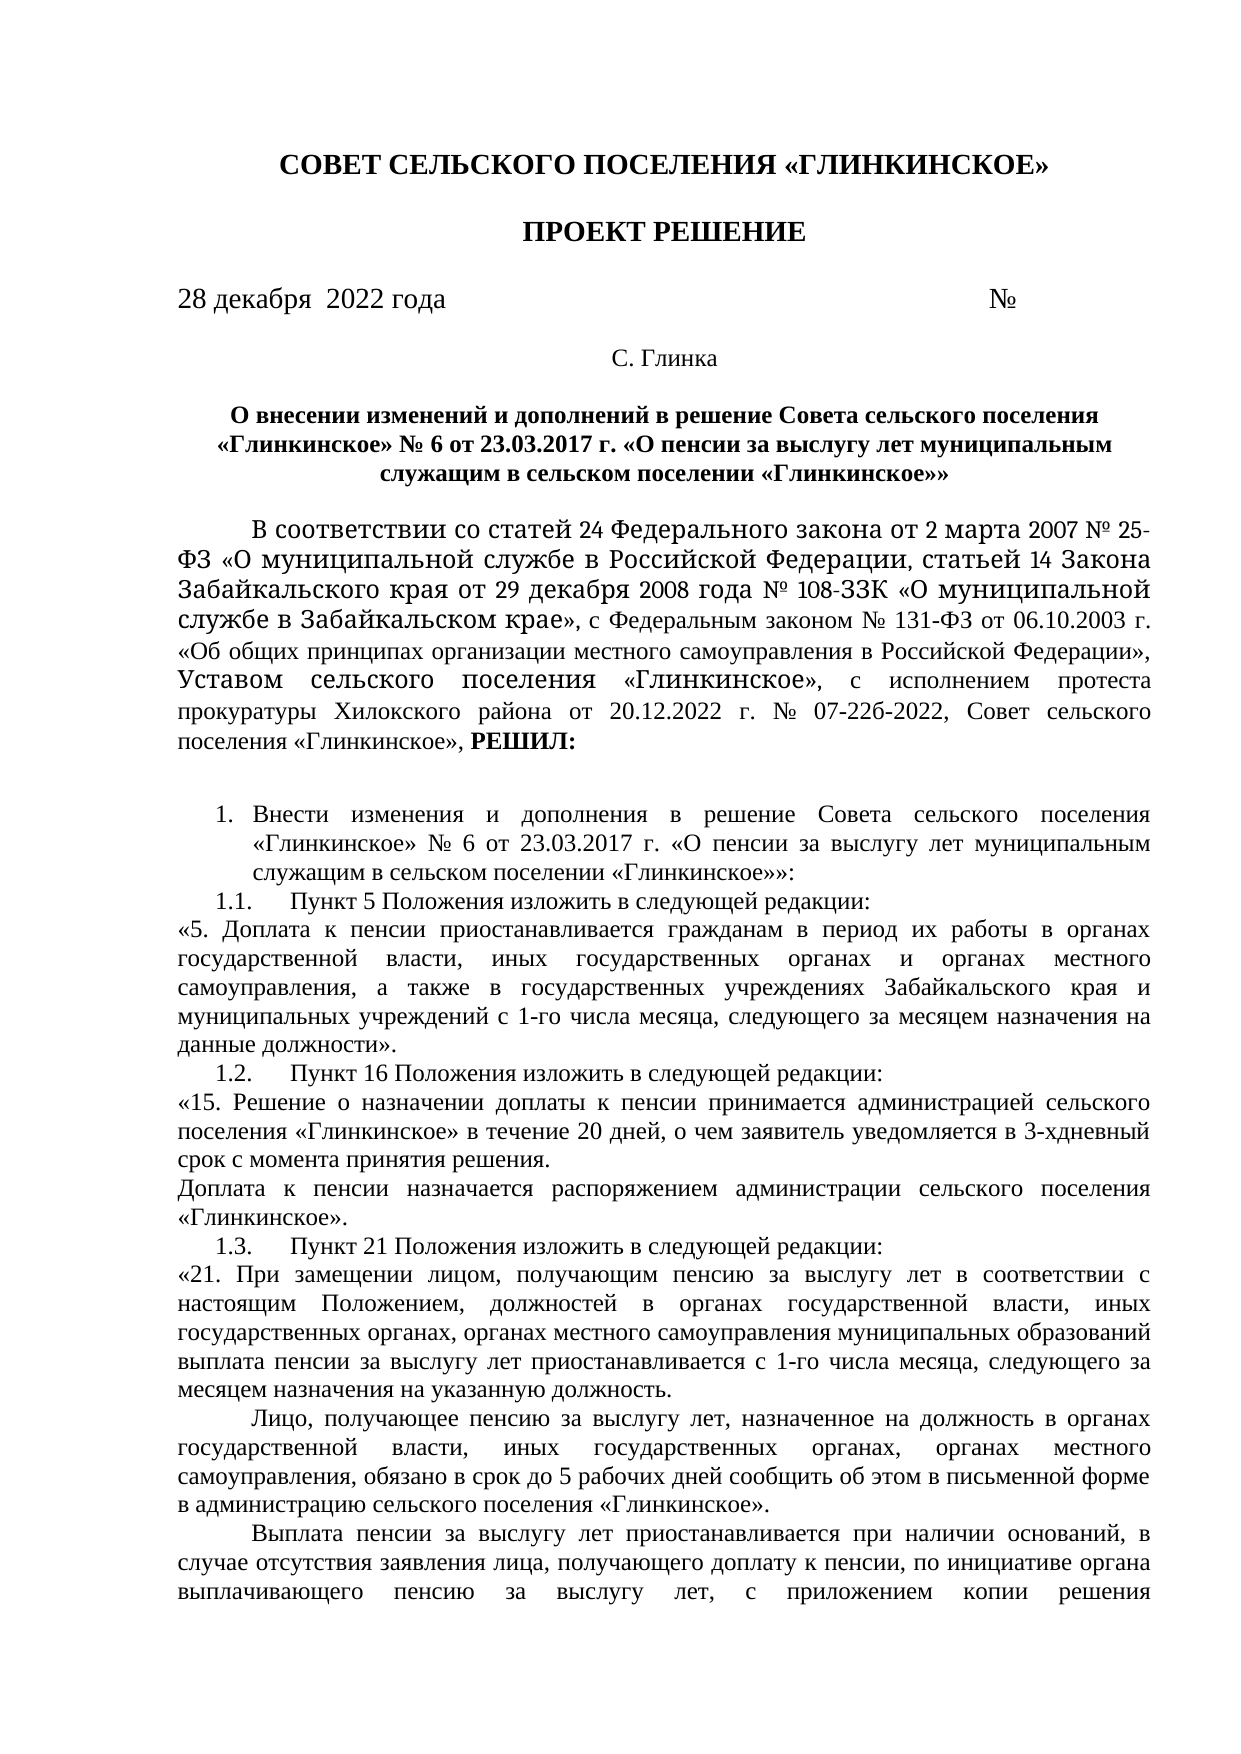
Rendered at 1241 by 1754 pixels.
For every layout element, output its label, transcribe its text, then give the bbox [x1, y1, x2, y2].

list Внести изменения и дополнения в решение Совета сельского поселения «Глинкинское» № 6 от 23.03.2017 г. «О пенсии за выслугу лет муниципальным служащим в сельском поселении «Глинкинское»»: [215, 799, 1152, 886]
text О внесении изменений и дополнений в решение Совета сельского поселения «Глинкинское» № 6 от 23.03.2017 г. «О пенсии за выслугу лет муниципальным служащим в сельском поселении «Глинкинское»» [177, 400, 1152, 486]
list Пункт 5 Положения изложить в следующей редакции: [215, 886, 1152, 914]
list Пункт 21 Положения изложить в следующей редакции: [215, 1231, 1152, 1259]
list Пункт 16 Положения изложить в следующей редакции: [215, 1058, 1152, 1087]
text СОВЕТ СЕЛЬСКОГО ПОСЕЛЕНИЯ «ГЛИНКИНСКОЕ» [177, 147, 1152, 180]
text «15. Решение о назначении доплаты к пенсии принимается администрацией сельского поселения «Глинкинское» в течение 20 дней, о чем заявитель уведомляется в 3-хдневный срок с момента принятия решения. [177, 1087, 1152, 1173]
text ПРОЕКТ РЕШЕНИЕ [177, 214, 1152, 247]
text С. Глинка [177, 343, 1152, 371]
text Лицо, получающее пенсию за выслугу лет, назначенное на должность в органах государственной власти, иных государственных органах, органах местного самоуправления, обязано в срок до 5 рабочих дней сообщить об этом в письменной форме в администрацию сельского поселения «Глинкинское». [177, 1403, 1152, 1518]
text 28 декабря 2022 года № [177, 281, 1152, 314]
text «21. При замещении лицом, получающим пенсию за выслугу лет в соответствии с настоящим Положением, должностей в органах государственной власти, иных государственных органах, органах местного самоуправления муниципальных образований выплата пенсии за выслугу лет приостанавливается с 1-го числа месяца, следующего за месяцем назначения на указанную должность. [177, 1259, 1152, 1403]
text В соответствии со статей 24 Федерального закона от 2 марта 2007 № 25-ФЗ «О муниципальной службе в Российской Федерации, статьей 14 Закона Забайкальского края от 29 декабря 2008 года № 108-ЗЗК «О муниципальной службе в Забайкальском крае», с Федеральным законом № 131-ФЗ от 06.10.2003 г. «Об общих принципах организации местного самоуправления в Российской Федерации», Уставом сельского поселения «Глинкинское», с исполнением протеста прокуратуры Хилокского района от 20.12.2022 г. № 07-22б-2022, Совет сельского поселения «Глинкинское», РЕШИЛ: [177, 515, 1152, 755]
text Доплата к пенсии назначается распоряжением администрации сельского поселения «Глинкинское». [177, 1173, 1152, 1231]
text «5. Доплата к пенсии приостанавливается гражданам в период их работы в органах государственной власти, иных государственных органах и органах местного самоуправления, а также в государственных учреждениях Забайкальского края и муниципальных учреждений с 1-го числа месяца, следующего за месяцем назначения на данные должности». [177, 914, 1152, 1058]
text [177, 1518, 1152, 1604]
